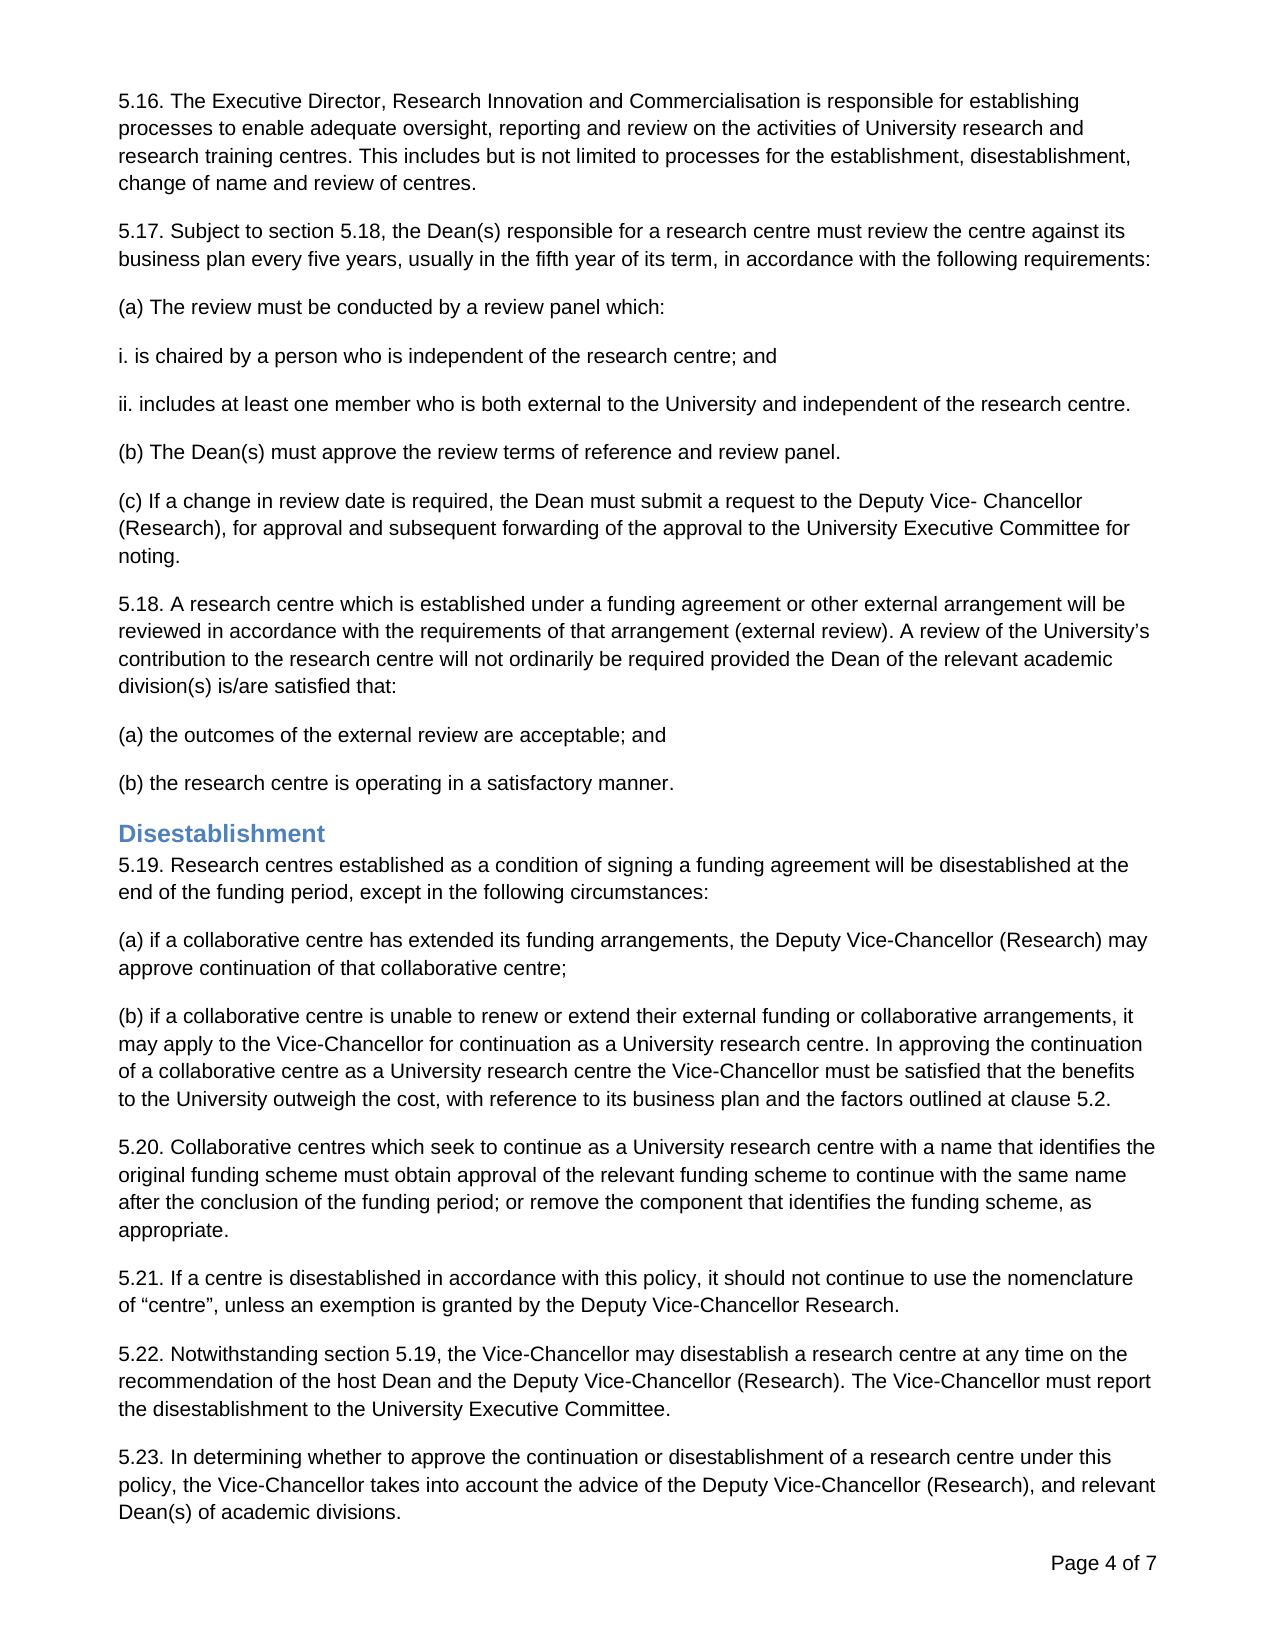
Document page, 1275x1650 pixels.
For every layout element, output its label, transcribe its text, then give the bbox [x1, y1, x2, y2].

text (b) if a collaborative centre is unable to renew or extend their external funding or collaborative arrangements, it may apply to the Vice-Chancellor for continuation as a University research centre. In approving the continuation of a collaborative centre as a University research centre the Vice-Chancellor must be satisfied that the benefits to the University outweigh the cost, with reference to its business plan and the factors outlined at clause 5.2. [118, 1004, 1157, 1111]
text 5.18. A research centre which is established under a funding agreement or other external arrangement will be reviewed in accordance with the requirements of that arrangement (external review). A review of the University’s contribution to the research centre will not ordinarily be required provided the Dean of the relevant academic division(s) is/are satisfied that: [118, 592, 1157, 698]
subtitle Disestablishment [118, 819, 1157, 848]
text (a) the outcomes of the external review are acceptable; and [118, 723, 1157, 747]
text (a) if a collaborative centre has extended its funding arrangements, the Deputy Vice-Chancellor (Research) may approve continuation of that collaborative centre; [118, 928, 1157, 980]
text (a) The review must be conducted by a review panel which: [118, 295, 1157, 319]
text 5.16. The Executive Director, Research Innovation and Commercialisation is responsible for establishing processes to enable adequate oversight, reporting and review on the activities of University research and research training centres. This includes but is not limited to processes for the establishment, disestablishment, change of name and review of centres. [118, 88, 1157, 195]
text (b) the research centre is operating in a satisfactory manner. [118, 771, 1157, 795]
text ii. includes at least one member who is both external to the University and independent of the research centre. [118, 392, 1157, 416]
text 5.21. If a centre is disestablished in accordance with this policy, it should not continue to use the nomenclature of “centre”, unless an exemption is granted by the Deputy Vice-Chancellor Research. [118, 1266, 1157, 1317]
text 5.23. In determining whether to approve the continuation or disestablishment of a research centre under this policy, the Vice-Chancellor takes into account the advice of the Deputy Vice-Chancellor (Research), and relevant Dean(s) of academic divisions. [118, 1445, 1157, 1524]
text 5.17. Subject to section 5.18, the Dean(s) responsible for a research centre must review the centre against its business plan every five years, usually in the fifth year of its term, in accordance with the following requirements: [118, 219, 1157, 271]
text (c) If a change in review date is required, the Dean must submit a request to the Deputy Vice- Chancellor (Research), for approval and subsequent forwarding of the approval to the University Executive Committee for noting. [118, 488, 1157, 567]
text 5.19. Research centres established as a condition of signing a funding agreement will be disestablished at the end of the funding period, except in the following circumstances: [118, 852, 1157, 904]
text 5.22. Notwithstanding section 5.19, the Vice-Chancellor may disestablish a research centre at any time on the recommendation of the host Dean and the Deputy Vice-Chancellor (Research). The Vice-Chancellor must report the disestablishment to the University Executive Committee. [118, 1342, 1157, 1421]
text 5.20. Collaborative centres which seek to continue as a University research centre with a name that identifies the original funding scheme must obtain approval of the relevant funding scheme to continue with the same name after the conclusion of the funding period; or remove the component that identifies the funding scheme, as appropriate. [118, 1135, 1157, 1241]
text i. is chaired by a person who is independent of the research centre; and [118, 343, 1157, 367]
text (b) The Dean(s) must approve the review terms of reference and review panel. [118, 440, 1157, 464]
